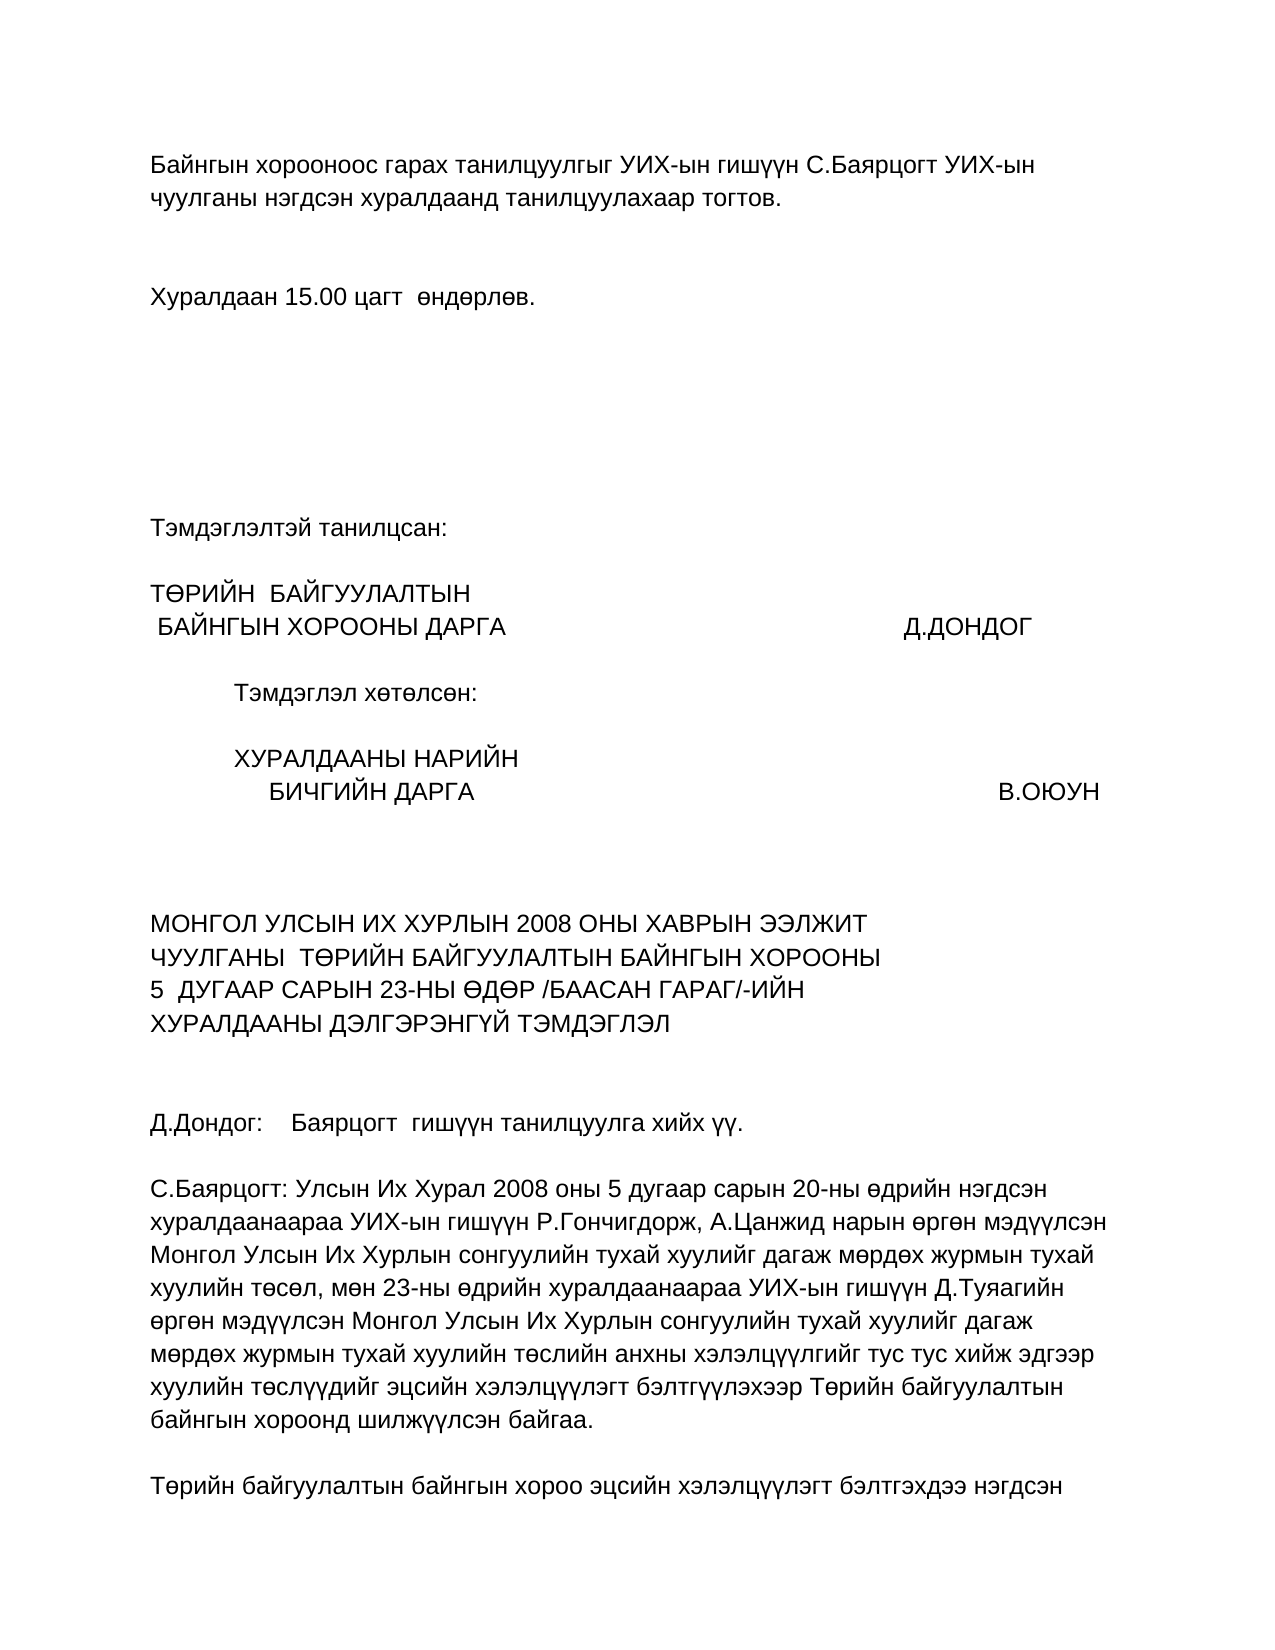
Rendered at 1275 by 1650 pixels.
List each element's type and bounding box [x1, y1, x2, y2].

text [150, 150, 1125, 1499]
